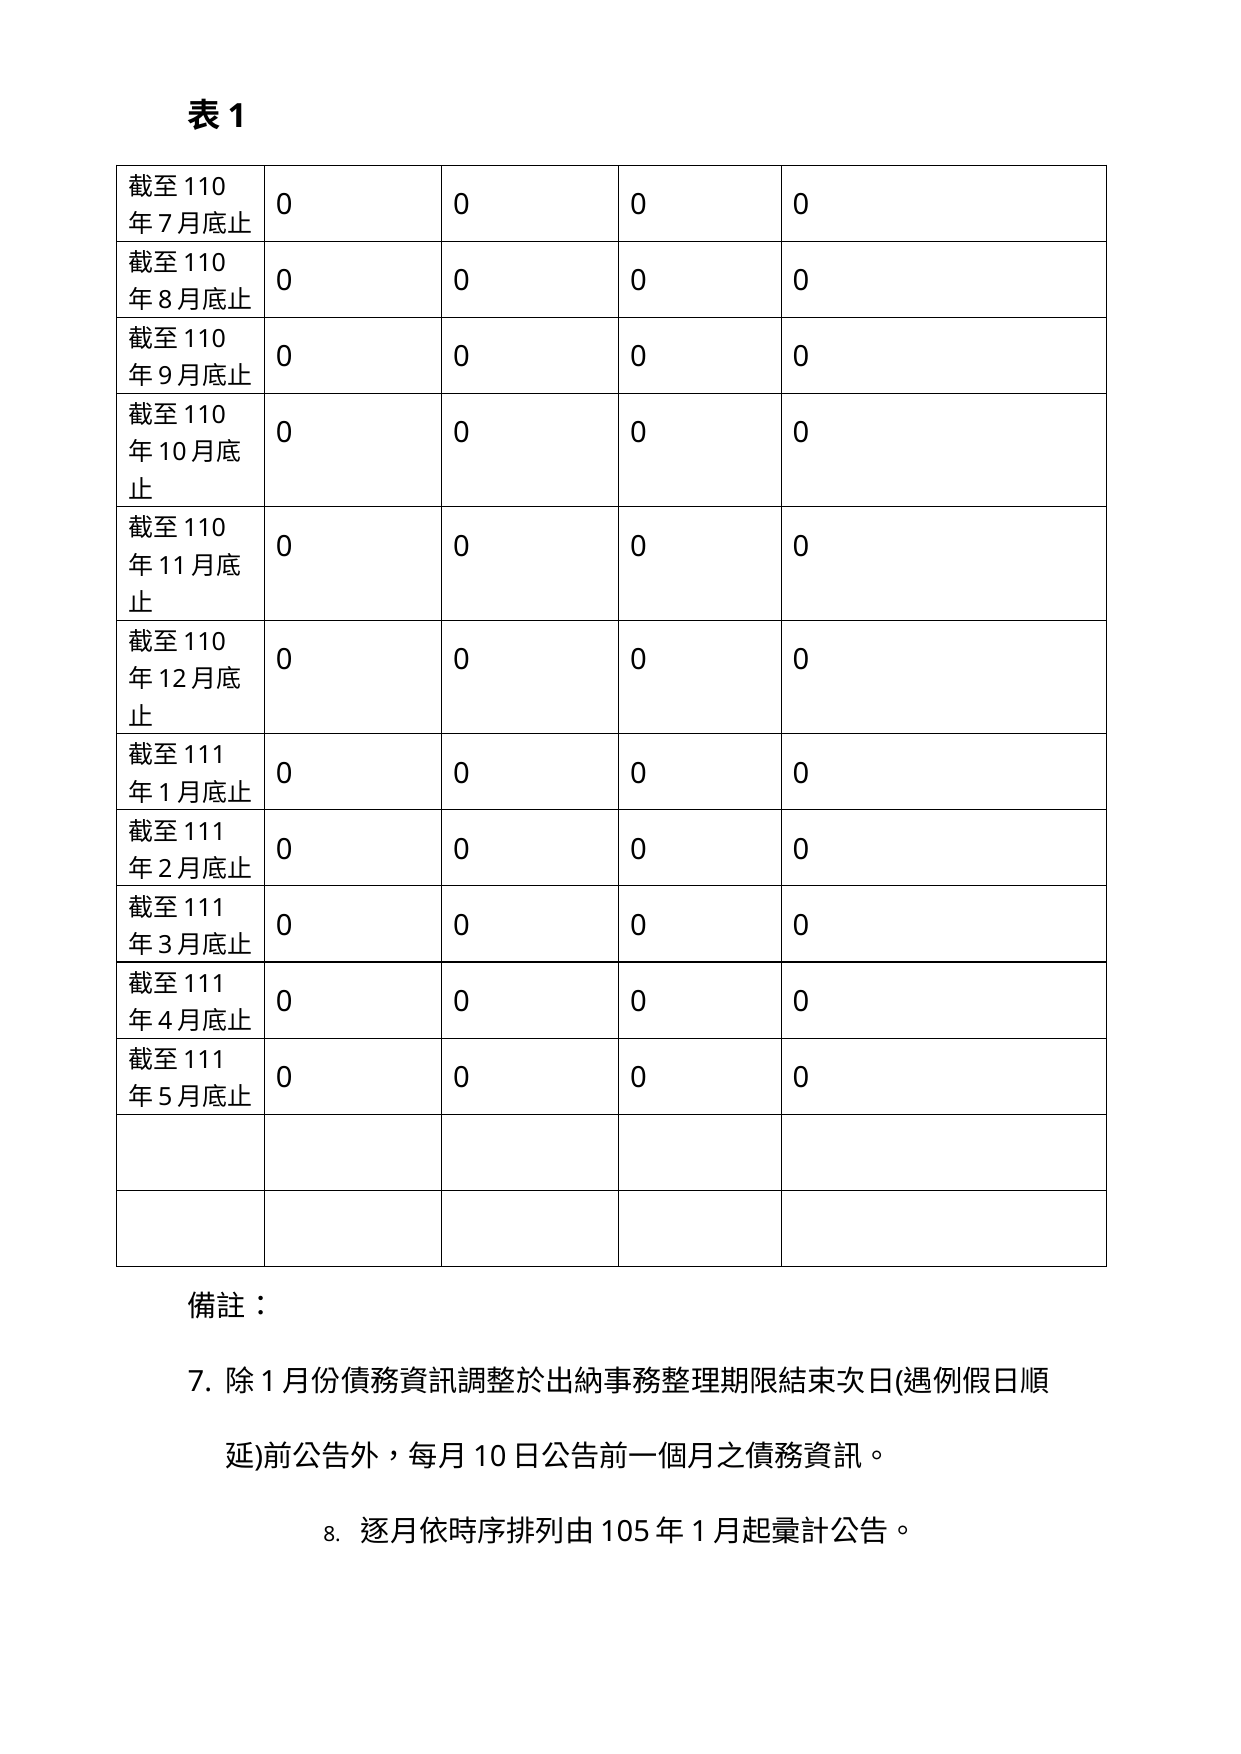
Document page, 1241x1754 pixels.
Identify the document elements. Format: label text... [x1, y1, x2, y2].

table_cell 0 [782, 886, 1106, 961]
table_cell 截至110年11月底止 [117, 507, 264, 620]
table_cell [442, 1115, 618, 1189]
table_cell 0 [782, 734, 1106, 809]
table_cell [117, 1191, 264, 1266]
table_cell 0 [619, 810, 781, 885]
table_cell 0 [619, 621, 781, 733]
table_cell 截至111年5月底止 [117, 1039, 264, 1113]
table_cell [619, 1191, 781, 1266]
table_cell 截至110年7月底止 [117, 166, 264, 241]
table_cell 0 [782, 394, 1106, 506]
table_cell 0 [619, 734, 781, 809]
text 備註： [187, 1267, 1053, 1342]
table_cell 0 [442, 734, 618, 809]
table_cell 0 [265, 810, 441, 885]
table_cell [619, 1115, 781, 1189]
table_cell 0 [442, 963, 618, 1037]
table_cell 0 [782, 507, 1106, 620]
table_cell 0 [782, 621, 1106, 733]
table_cell 0 [442, 318, 618, 393]
table_cell 0 [782, 242, 1106, 317]
table_cell 截至111年1月底止 [117, 734, 264, 809]
table_cell 0 [782, 810, 1106, 885]
table_cell 截至111年4月底止 [117, 963, 264, 1037]
table_cell 0 [265, 886, 441, 961]
table_cell 0 [619, 1039, 781, 1113]
table_cell 0 [442, 242, 618, 317]
table_cell [117, 1115, 264, 1189]
table_cell 0 [442, 886, 618, 961]
table_cell 0 [442, 166, 618, 241]
table_cell 0 [782, 1039, 1106, 1113]
table_cell 截至110年9月底止 [117, 318, 264, 393]
table_cell 截至110年10月底止 [117, 394, 264, 506]
table_cell 0 [619, 963, 781, 1037]
table_cell 0 [442, 621, 618, 733]
table_cell 0 [619, 318, 781, 393]
table_cell [265, 1191, 441, 1266]
table_cell 截至110年8月底止 [117, 242, 264, 317]
list 逐月依時序排列由105年1月起彚計公告。 [187, 1492, 1053, 1567]
table_cell 0 [265, 166, 441, 241]
table_cell 0 [265, 621, 441, 733]
table_cell 0 [619, 166, 781, 241]
table_cell [782, 1115, 1106, 1189]
table_cell 截至111年2月底止 [117, 810, 264, 885]
table_cell 0 [619, 507, 781, 620]
table_cell 0 [619, 394, 781, 506]
table_cell 0 [782, 318, 1106, 393]
list 除1月份債務資訊調整於出納事務整理期限結束次日(遇例假日順延)前公告外，每月10日公告前一個月之債務資訊。 [187, 1342, 1053, 1492]
table_cell [782, 1191, 1106, 1266]
table_cell 0 [442, 394, 618, 506]
table_cell [442, 1191, 618, 1266]
table_cell 0 [619, 242, 781, 317]
table_cell 0 [265, 1039, 441, 1113]
table_cell [265, 1115, 441, 1189]
table_cell 0 [265, 242, 441, 317]
table_cell 0 [265, 318, 441, 393]
table_cell 0 [442, 507, 618, 620]
table_cell 0 [265, 734, 441, 809]
table_cell 0 [619, 886, 781, 961]
table_cell 截至110年12月底止 [117, 621, 264, 733]
table_cell 0 [782, 166, 1106, 241]
table_cell 0 [442, 810, 618, 885]
table_cell 0 [442, 1039, 618, 1113]
table_cell 截至111年3月底止 [117, 886, 264, 961]
table_cell 0 [265, 507, 441, 620]
table_cell 0 [265, 394, 441, 506]
table_cell 0 [265, 963, 441, 1037]
table_cell 0 [782, 963, 1106, 1037]
